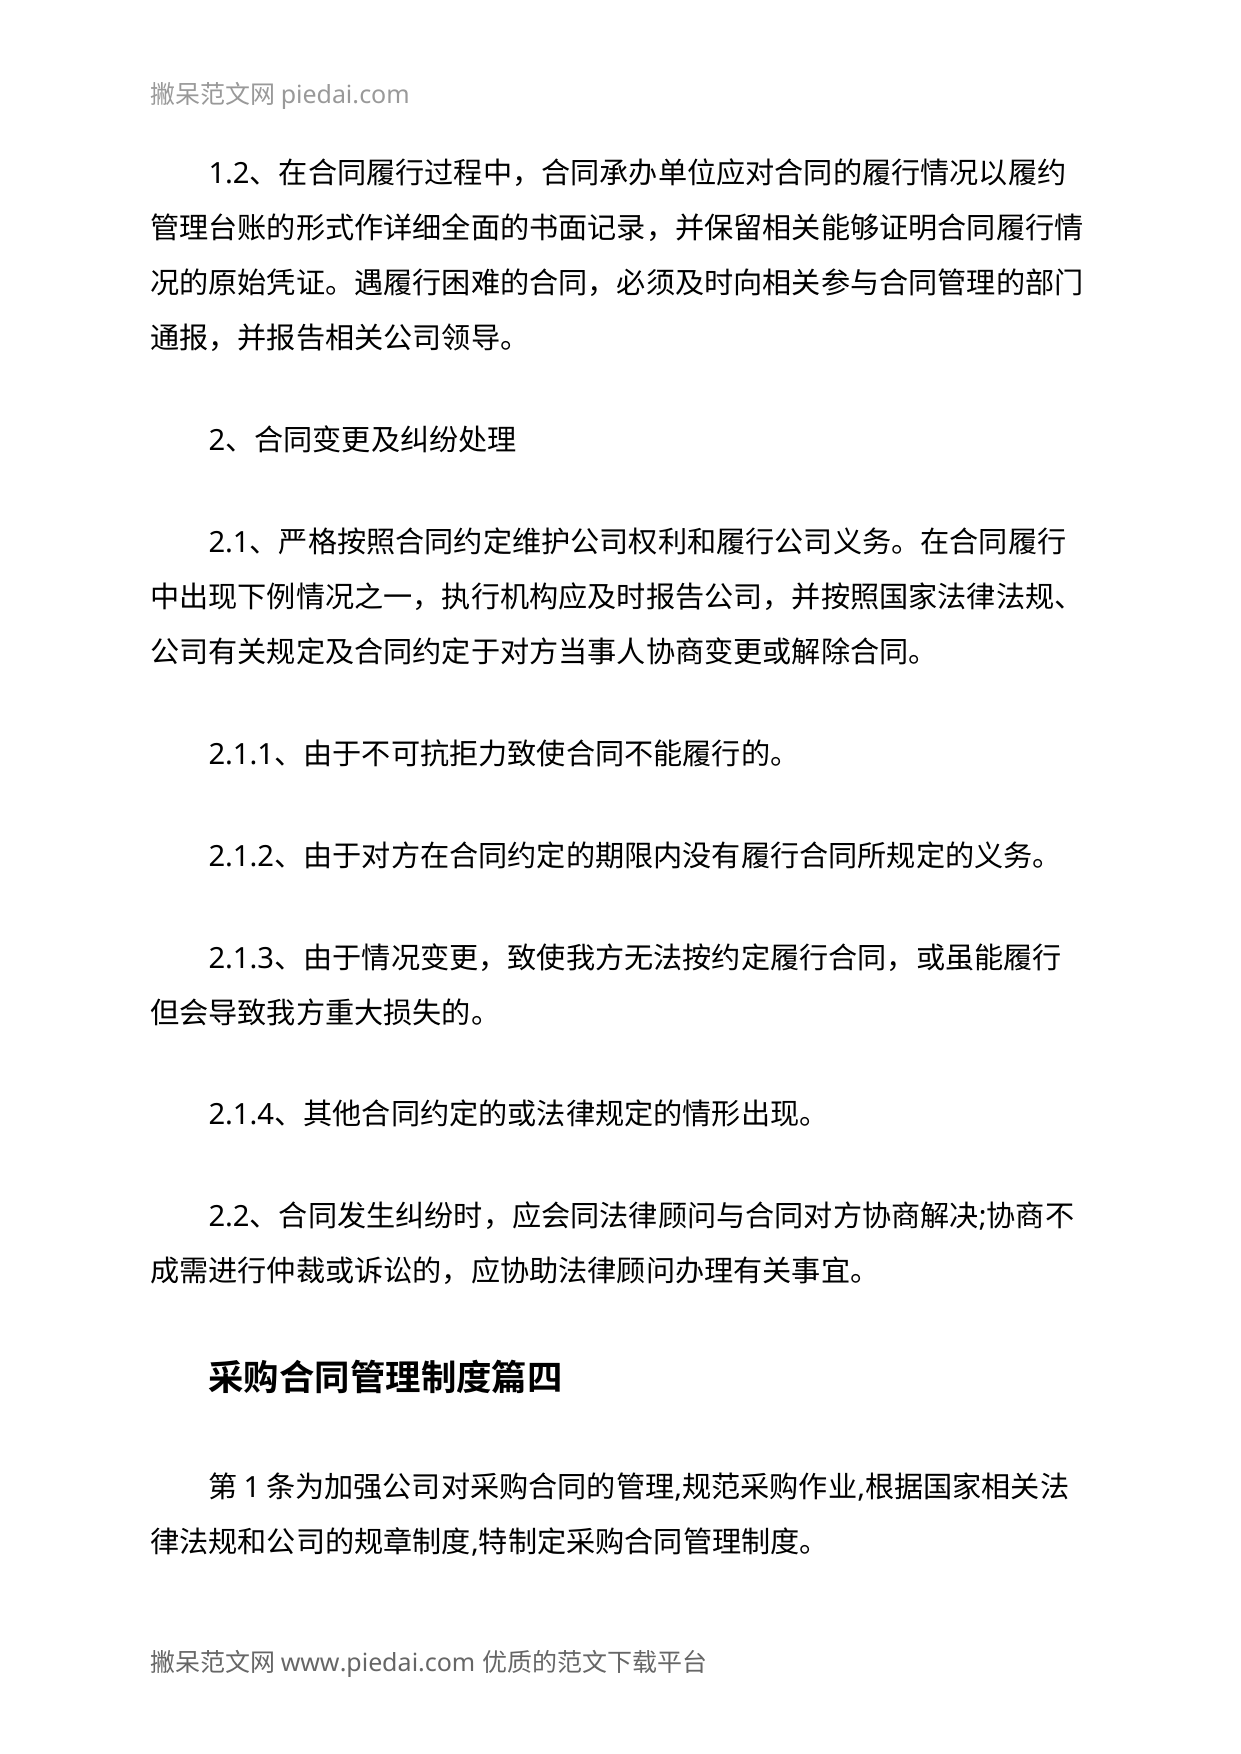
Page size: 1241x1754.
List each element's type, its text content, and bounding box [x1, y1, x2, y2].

text 2.1.3、由于情况变更，致使我方无法按约定履行合同，或虽能履行但会导致我方重大损失的。 [150, 934, 1090, 1031]
text 第1条为加强公司对采购合同的管理,规范采购作业,根据国家相关法律法规和公司的规章制度,特制定采购合同管理制度。 [150, 1463, 1090, 1561]
text 2.1.2、由于对方在合同约定的期限内没有履行合同所规定的义务。 [150, 832, 1090, 874]
text 2、合同变更及纠纷处理 [150, 417, 1090, 459]
text 2.2、合同发生纠纷时，应会同法律顾问与合同对方协商解决;协商不成需进行仲裁或诉讼的，应协助法律顾问办理有关事宜。 [150, 1193, 1090, 1290]
text 采购合同管理制度篇四 [150, 1350, 1090, 1401]
text 2.1.4、其他合同约定的或法律规定的情形出现。 [150, 1091, 1090, 1133]
text 2.1.1、由于不可抗拒力致使合同不能履行的。 [150, 730, 1090, 773]
text 1.2、在合同履行过程中，合同承办单位应对合同的履行情况以履约管理台账的形式作详细全面的书面记录，并保留相关能够证明合同履行情况的原始凭证。遇履行困难的合同，必须及时向相关参与合同管理的部门通报，并报告相关公司领导。 [150, 150, 1090, 357]
text 2.1、严格按照合同约定维护公司权利和履行公司义务。在合同履行中出现下例情况之一，执行机构应及时报告公司，并按照国家法律法规、公司有关规定及合同约定于对方当事人协商变更或解除合同。 [150, 518, 1090, 671]
